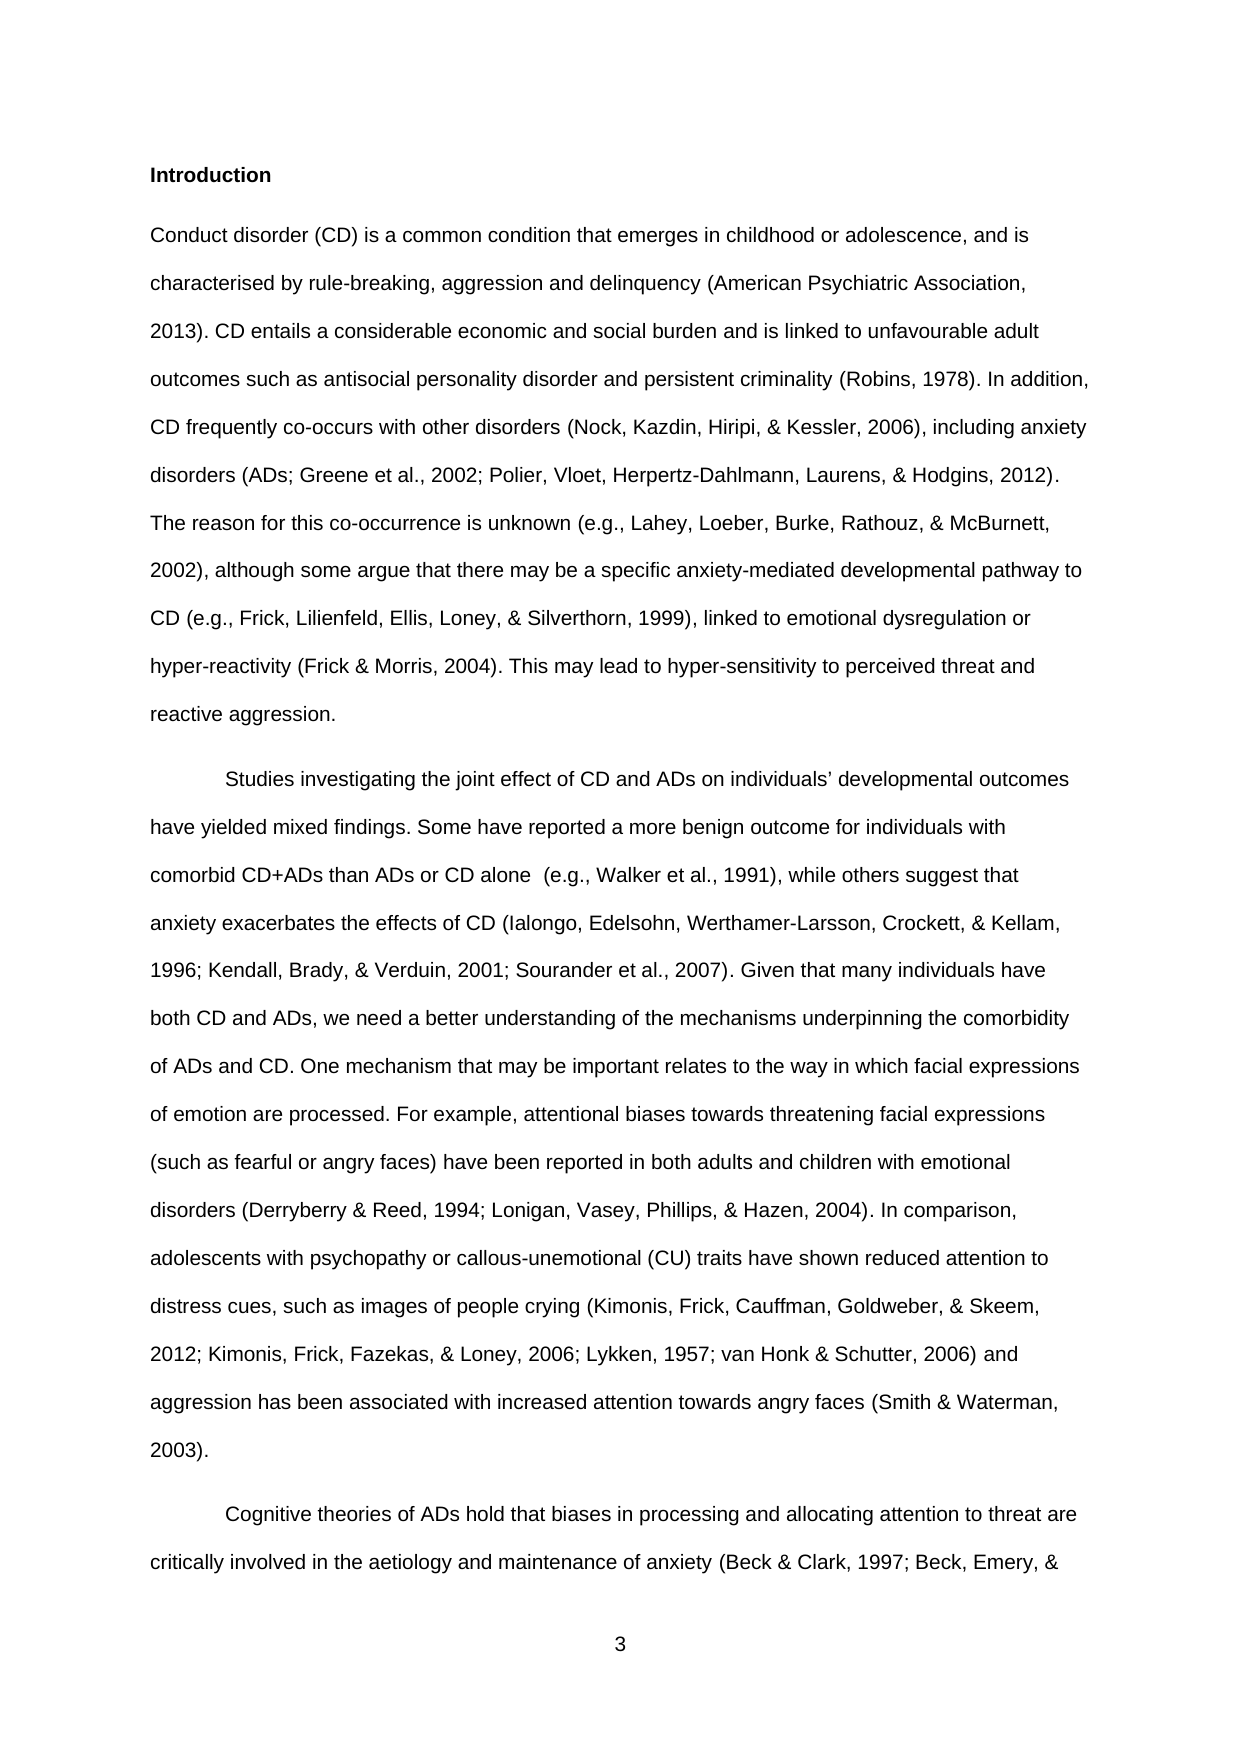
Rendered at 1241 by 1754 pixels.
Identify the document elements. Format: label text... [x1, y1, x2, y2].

text Conduct disorder (CD) is a common condition that emerges in childhood or adolescence, and is characterised by rule-breaking, aggression and delinquency (American Psychiatric Association, 2013). CD entails a considerable economic and social burden and is linked to unfavourable adult outcomes such as antisocial personality disorder and persistent criminality (Robins, 1978). In addition, CD frequently co-occurs with other disorders (Nock, Kazdin, Hiripi, & Kessler, 2006), including anxiety disorders (ADs; Greene et al., 2002; Polier, Vloet, Herpertz-Dahlmann, Laurens, & Hodgins, 2012). The reason for this co-occurrence is unknown (e.g., Lahey, Loeber, Burke, Rathouz, & McBurnett, 2002), although some argue that there may be a specific anxiety-mediated developmental pathway to CD (e.g., Frick, Lilienfeld, Ellis, Loney, & Silverthorn, 1999), linked to emotional dysregulation or hyper-reactivity (Frick & Morris, 2004). This may lead to hyper-sensitivity to perceived threat and reactive aggression. [150, 223, 1090, 726]
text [150, 1502, 1090, 1574]
text Studies investigating the joint effect of CD and ADs on individuals’ developmental outcomes have yielded mixed findings. Some have reported a more benign outcome for individuals with comorbid CD+ADs than ADs or CD alone (e.g., Walker et al., 1991), while others suggest that anxiety exacerbates the effects of CD (Ialongo, Edelsohn, Werthamer-Larsson, Crockett, & Kellam, 1996; Kendall, Brady, & Verduin, 2001; Sourander et al., 2007). Given that many individuals have both CD and ADs, we need a better understanding of the mechanisms underpinning the comorbidity of ADs and CD. One mechanism that may be important relates to the way in which facial expressions of emotion are processed. For example, attentional biases towards threatening facial expressions (such as fearful or angry faces) have been reported in both adults and children with emotional disorders (Derryberry & Reed, 1994; Lonigan, Vasey, Phillips, & Hazen, 2004). In comparison, adolescents with psychopathy or callous-unemotional (CU) traits have shown reduced attention to distress cues, such as images of people crying (Kimonis, Frick, Cauffman, Goldweber, & Skeem, 2012; Kimonis, Frick, Fazekas, & Loney, 2006; Lykken, 1957; van Honk & Schutter, 2006) and aggression has been associated with increased attention towards angry faces (Smith & Waterman, 2003). [150, 767, 1090, 1461]
subtitle Introduction [150, 162, 1090, 186]
